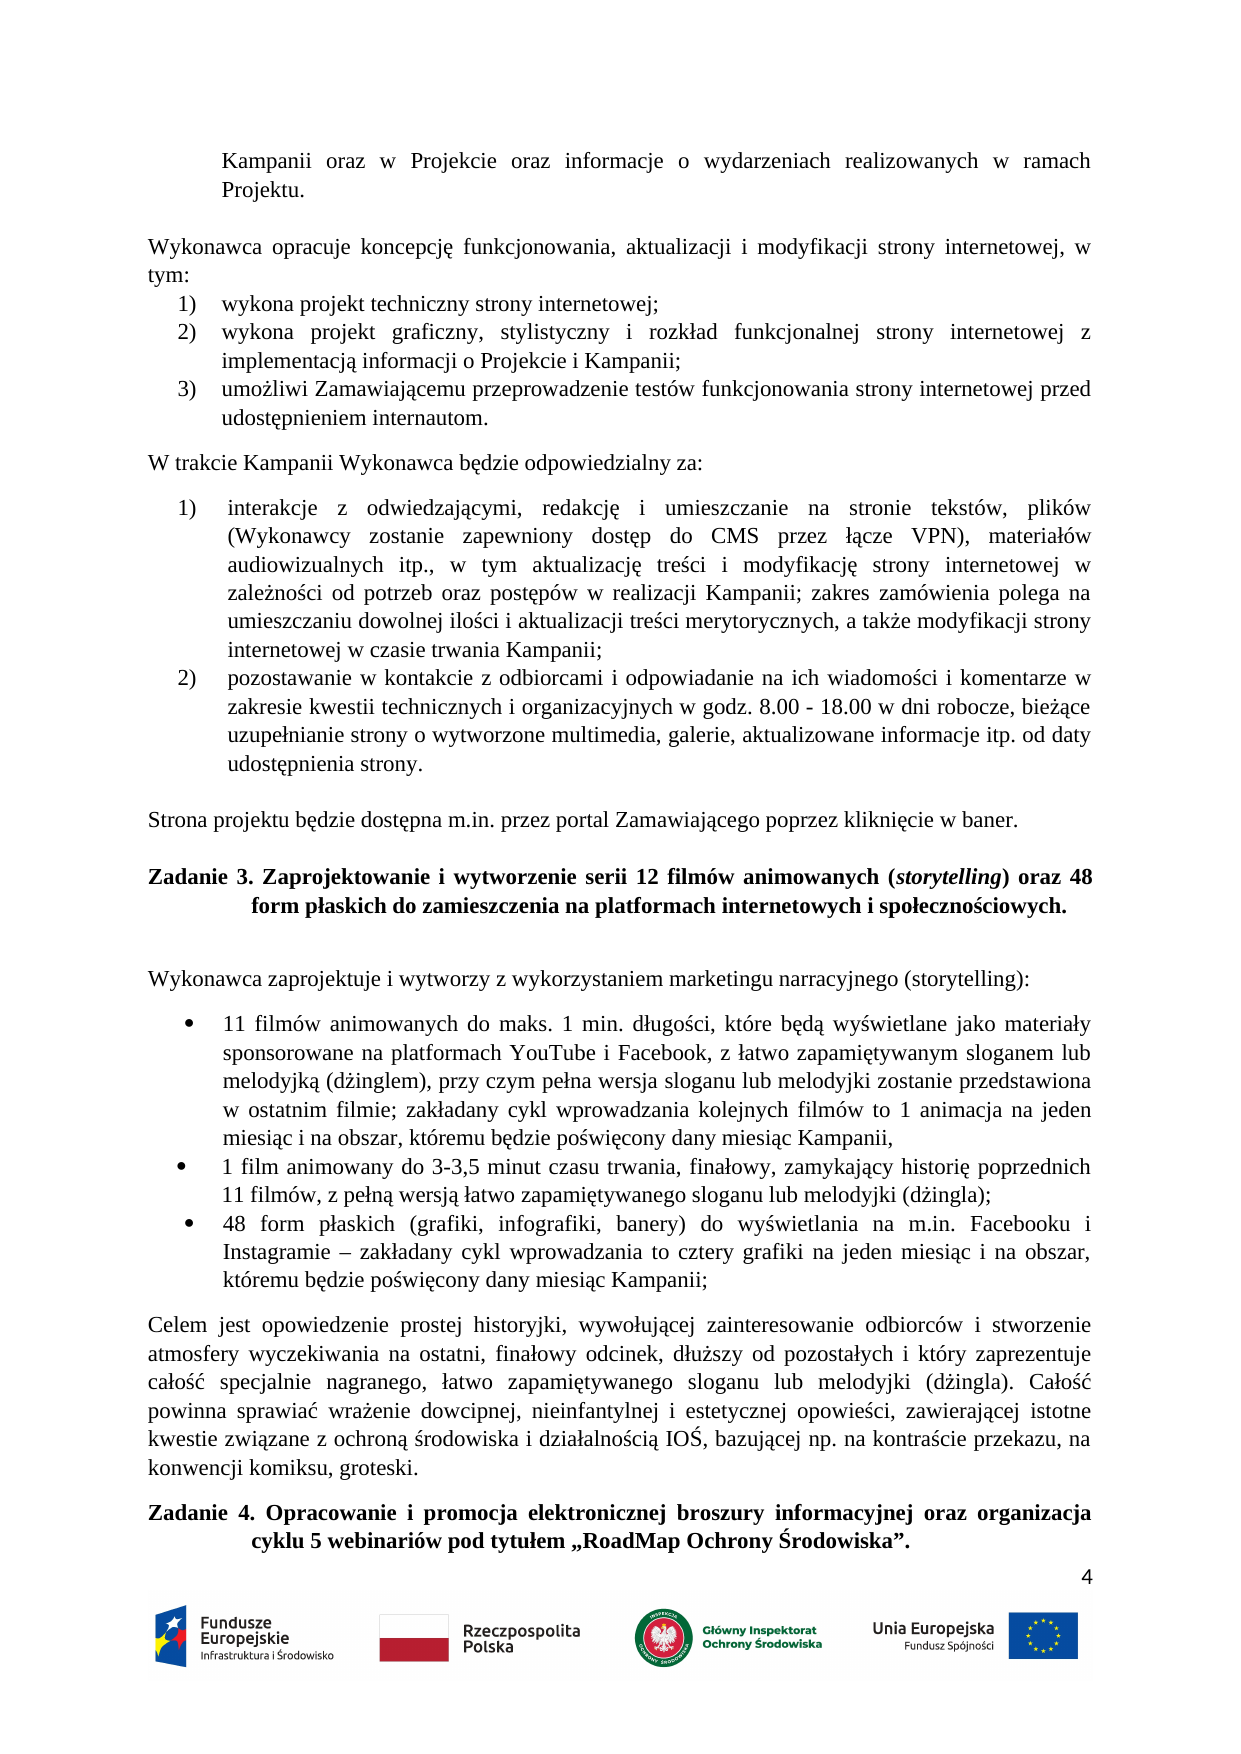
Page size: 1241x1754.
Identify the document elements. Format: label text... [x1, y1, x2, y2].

list Strona projektu będzie dostępna m.in. przez portal Zamawiającego poprzez kliknięcie w baner. [148, 807, 1093, 833]
list 48 form płaskich (grafiki, infografiki, banery) do wyświetlania na m.in. Facebooku i Instagramie – zakładany cykl wprowadzania to cztery grafiki na jeden miesiąc i na obszar, któremu będzie poświęcony dany miesiąc Kampanii; [185, 1209, 1093, 1293]
text Wykonawca zaprojektuje i wytworzy z wykorzystaniem marketingu narracyjnego (storytelling): [148, 965, 1093, 992]
list Wykonawca opracuje koncepcję funkcjonowania, aktualizacji i modyfikacji strony internetowej, w tym: [148, 233, 1093, 288]
list interakcje z odwiedzającymi, redakcję i umieszczanie na stronie tekstów, plików (Wykonawcy zostanie zapewniony dostęp do CMS przez łącze VPN), materiałów audiowizualnych itp., w tym aktualizację treści i modyfikację strony internetowej w zależności od potrzeb oraz postępów w realizacji Kampanii; zakres zamówienia polega na umieszczaniu dowolnej ilości i aktualizacji treści merytorycznych, a także modyfikacji strony internetowej w czasie trwania Kampanii; [177, 494, 1093, 662]
text Celem jest opowiedzenie prostej historyjki, wywołującej zainteresowanie odbiorców i stworzenie atmosfery wyczekiwania na ostatni, finałowy odcinek, dłuższy od pozostałych i który zaprezentuje całość specjalnie nagranego, łatwo zapamiętywanego sloganu lub melodyjki (dżingla). Całość powinna sprawiać wrażenie dowcipnej, nieinfantylnej i estetycznej opowieści, zawierającej istotne kwestie związane z ochroną środowiska i działalnością IOŚ, bazującej np. na kontraście przekazu, na konwencji komiksu, groteski. [148, 1312, 1093, 1480]
list wykona projekt graficzny, stylistyczny i rozkład funkcjonalnej strony internetowej z implementacją informacji o Projekcie i Kampanii; [177, 318, 1093, 373]
picture [147, 1590, 1093, 1681]
list pozostawanie w kontakcie z odbiorcami i odpowiadanie na ich wiadomości i komentarze w zakresie kwestii technicznych i organizacyjnych w godz. 8.00 - 18.00 w dni robocze, bieżące uzupełnianie strony o wytworzone multimedia, galerie, aktualizowane informacje itp. od daty udostępnienia strony. [177, 664, 1093, 776]
list Zadanie 4. Opracowanie i promocja elektronicznej broszury informacyjnej oraz organizacja cyklu 5 webinariów pod tytułem „RoadMap Ochrony Środowiska”. [148, 1499, 1093, 1554]
list wykona projekt techniczny strony internetowej; [177, 290, 1093, 316]
list 11 filmów animowanych do maks. 1 min. długości, które będą wyświetlane jako materiały sponsorowane na platformach YouTube i Facebook, z łatwo zapamiętywanym sloganem lub melodyjką (dżinglem), przy czym pełna wersja sloganu lub melodyjki zostanie przedstawiona w ostatnim filmie; zakładany cykl wprowadzania kolejnych filmów to 1 animacja na jeden miesiąc i na obszar, któremu będzie poświęcony dany miesiąc Kampanii, [185, 1011, 1093, 1151]
list umożliwi Zamawiającemu przeprowadzenie testów funkcjonowania strony internetowej przed udostępnieniem internautom. [177, 375, 1093, 430]
list 1 film animowany do 3-3,5 minut czasu trwania, finałowy, zamykający historię poprzednich 11 filmów, z pełną wersją łatwo zapamiętywanego sloganu lub melodyjki (dżingla); [177, 1153, 1093, 1207]
text W trakcie Kampanii Wykonawca będzie odpowiedzialny za: [148, 449, 1093, 475]
list Zadanie 3. Zaprojektowanie i wytworzenie serii 12 filmów animowanych (storytelling) oraz 48 form płaskich do zamieszczenia na platformach internetowych i społecznościowych. [148, 863, 1093, 918]
